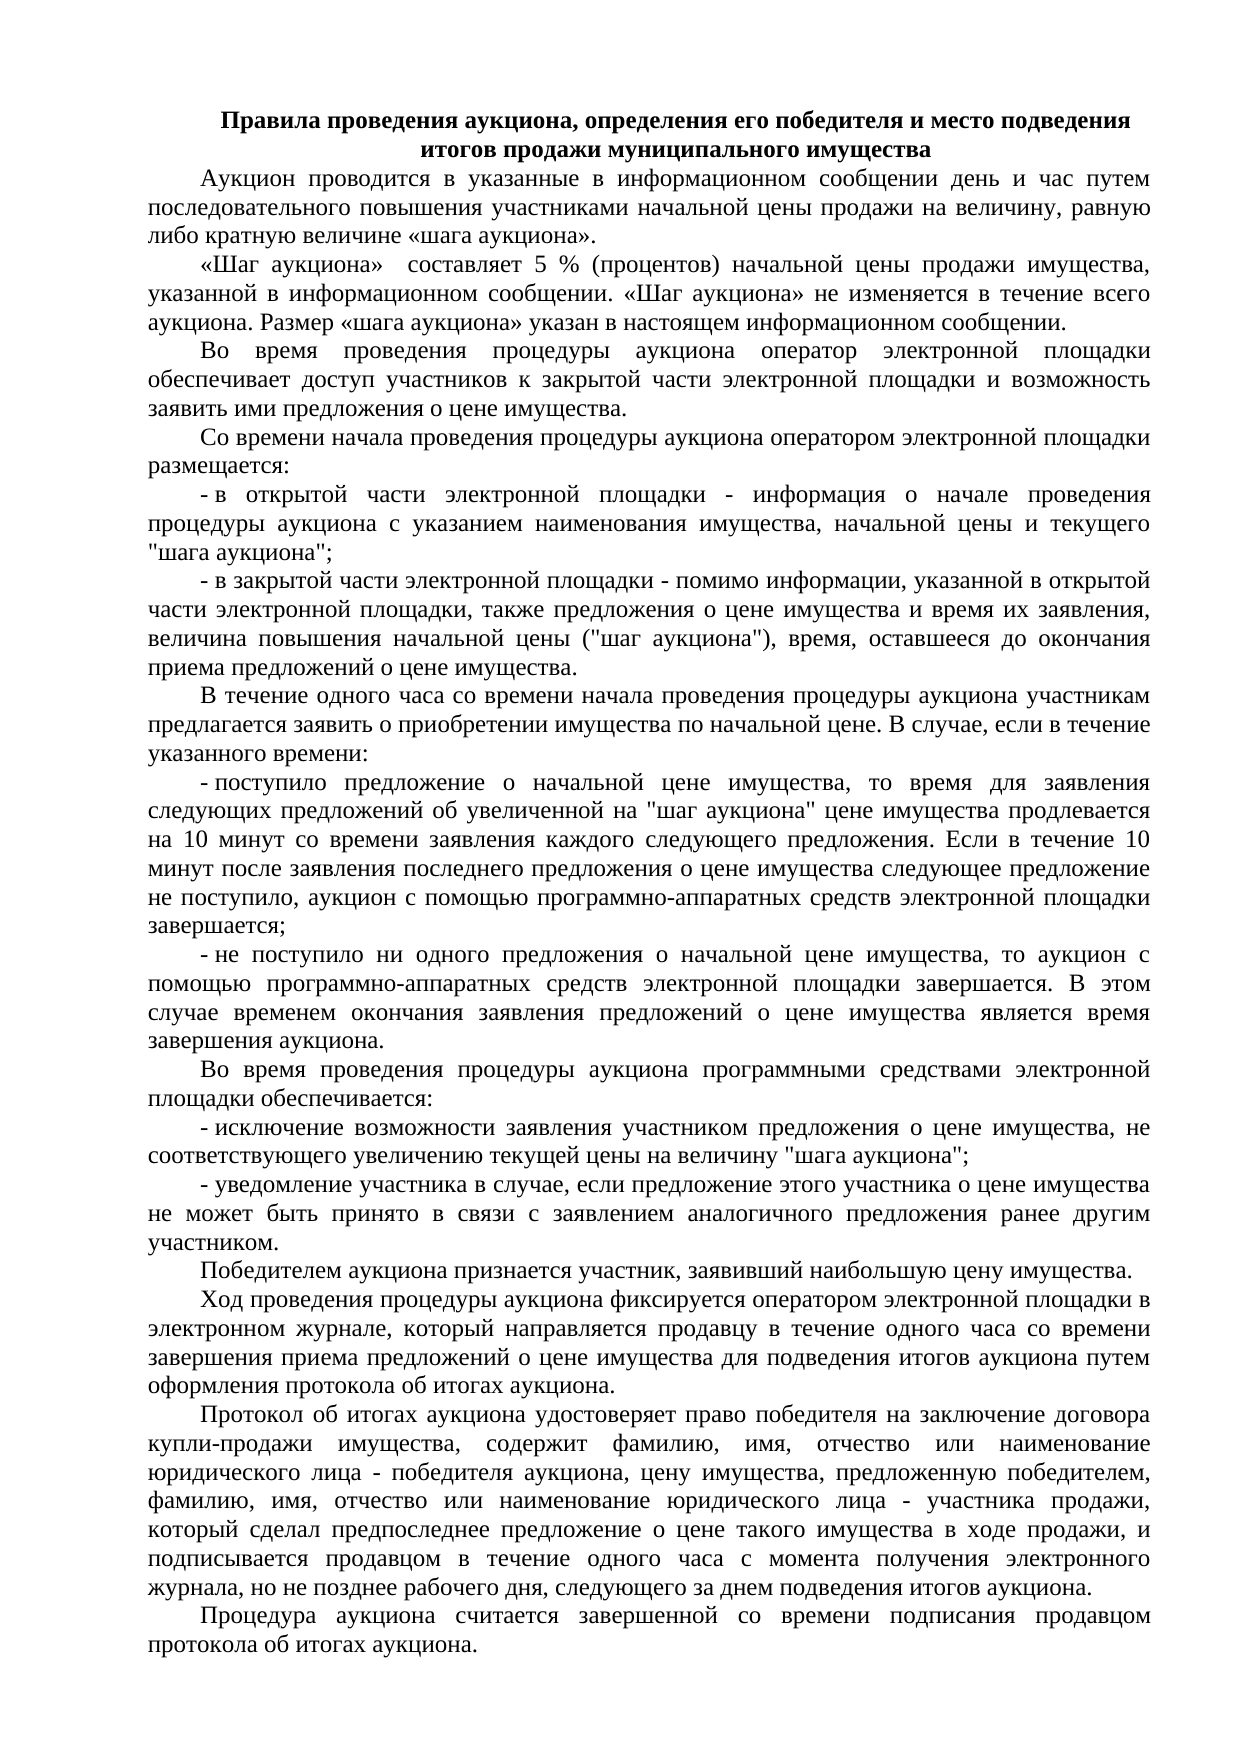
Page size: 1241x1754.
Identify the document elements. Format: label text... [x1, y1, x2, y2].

text Ход проведения процедуры аукциона фиксируется оператором электронной площадки в электронном журнале, который направляется продавцу в течение одного часа со времени завершения приема предложений о цене имущества для подведения итогов аукциона путем оформления протокола об итогах аукциона. [148, 1284, 1152, 1399]
text Со времени начала проведения процедуры аукциона оператором электронной площадки размещается: [148, 422, 1152, 479]
text - не поступило ни одного предложения о начальной цене имущества, то аукцион с помощью программно-аппаратных средств электронной площадки завершается. В этом случае временем окончания заявления предложений о цене имущества является время завершения аукциона. [148, 939, 1152, 1054]
text Аукцион проводится в указанные в информационном сообщении день и час путем последовательного повышения участниками начальной цены продажи на величину, равную либо кратную величине «шага аукциона». [148, 163, 1152, 249]
text Процедура аукциона считается завершенной со времени подписания продавцом протокола об итогах аукциона. [148, 1601, 1152, 1658]
text Во время проведения процедуры аукциона программными средствами электронной площадки обеспечивается: [148, 1054, 1152, 1112]
text Протокол об итогах аукциона удостоверяет право победителя на заключение договора купли-продажи имущества, содержит фамилию, имя, отчество или наименование юридического лица - победителя аукциона, цену имущества, предложенную победителем, фамилию, имя, отчество или наименование юридического лица - участника продажи, который сделал предпоследнее предложение о цене такого имущества в ходе продажи, и подписывается продавцом в течение одного часа с момента получения электронного журнала, но не позднее рабочего дня, следующего за днем подведения итогов аукциона. [148, 1399, 1152, 1601]
text «Шаг аукциона» составляет 5 % (процентов) начальной цены продажи имущества, указанной в информационном сообщении. «Шаг аукциона» не изменяется в течение всего аукциона. Размер «шага аукциона» указан в настоящем информационном сообщении. [148, 249, 1152, 336]
text - в открытой части электронной площадки - информация о начале проведения процедуры аукциона с указанием наименования имущества, начальной цены и текущего "шага аукциона"; [148, 479, 1152, 566]
text - исключение возможности заявления участником предложения о цене имущества, не соответствующего увеличению текущей цены на величину "шага аукциона"; [148, 1112, 1152, 1169]
text - поступило предложение о начальной цене имущества, то время для заявления следующих предложений об увеличенной на "шаг аукциона" цене имущества продлевается на 10 минут со времени заявления каждого следующего предложения. Если в течение 10 минут после заявления последнего предложения о цене имущества следующее предложение не поступило, аукцион с помощью программно-аппаратных средств электронной площадки завершается; [148, 767, 1152, 939]
text - уведомление участника в случае, если предложение этого участника о цене имущества не может быть принято в связи с заявлением аналогичного предложения ранее другим участником. [148, 1169, 1152, 1256]
text В течение одного часа со времени начала проведения процедуры аукциона участникам предлагается заявить о приобретении имущества по начальной цене. В случае, если в течение указанного времени: [148, 681, 1152, 767]
text Победителем аукциона признается участник, заявивший наибольшую цену имущества. [148, 1256, 1152, 1284]
text - в закрытой части электронной площадки - помимо информации, указанной в открытой части электронной площадки, также предложения о цене имущества и время их заявления, величина повышения начальной цены ("шаг аукциона"), время, оставшееся до окончания приема предложений о цене имущества. [148, 566, 1152, 681]
list Правила проведения аукциона, определения его победителя и место подведения итогов продажи муниципального имущества [200, 106, 1152, 163]
text Во время проведения процедуры аукциона оператор электронной площадки обеспечивает доступ участников к закрытой части электронной площадки и возможность заявить ими предложения о цене имущества. [148, 336, 1152, 422]
